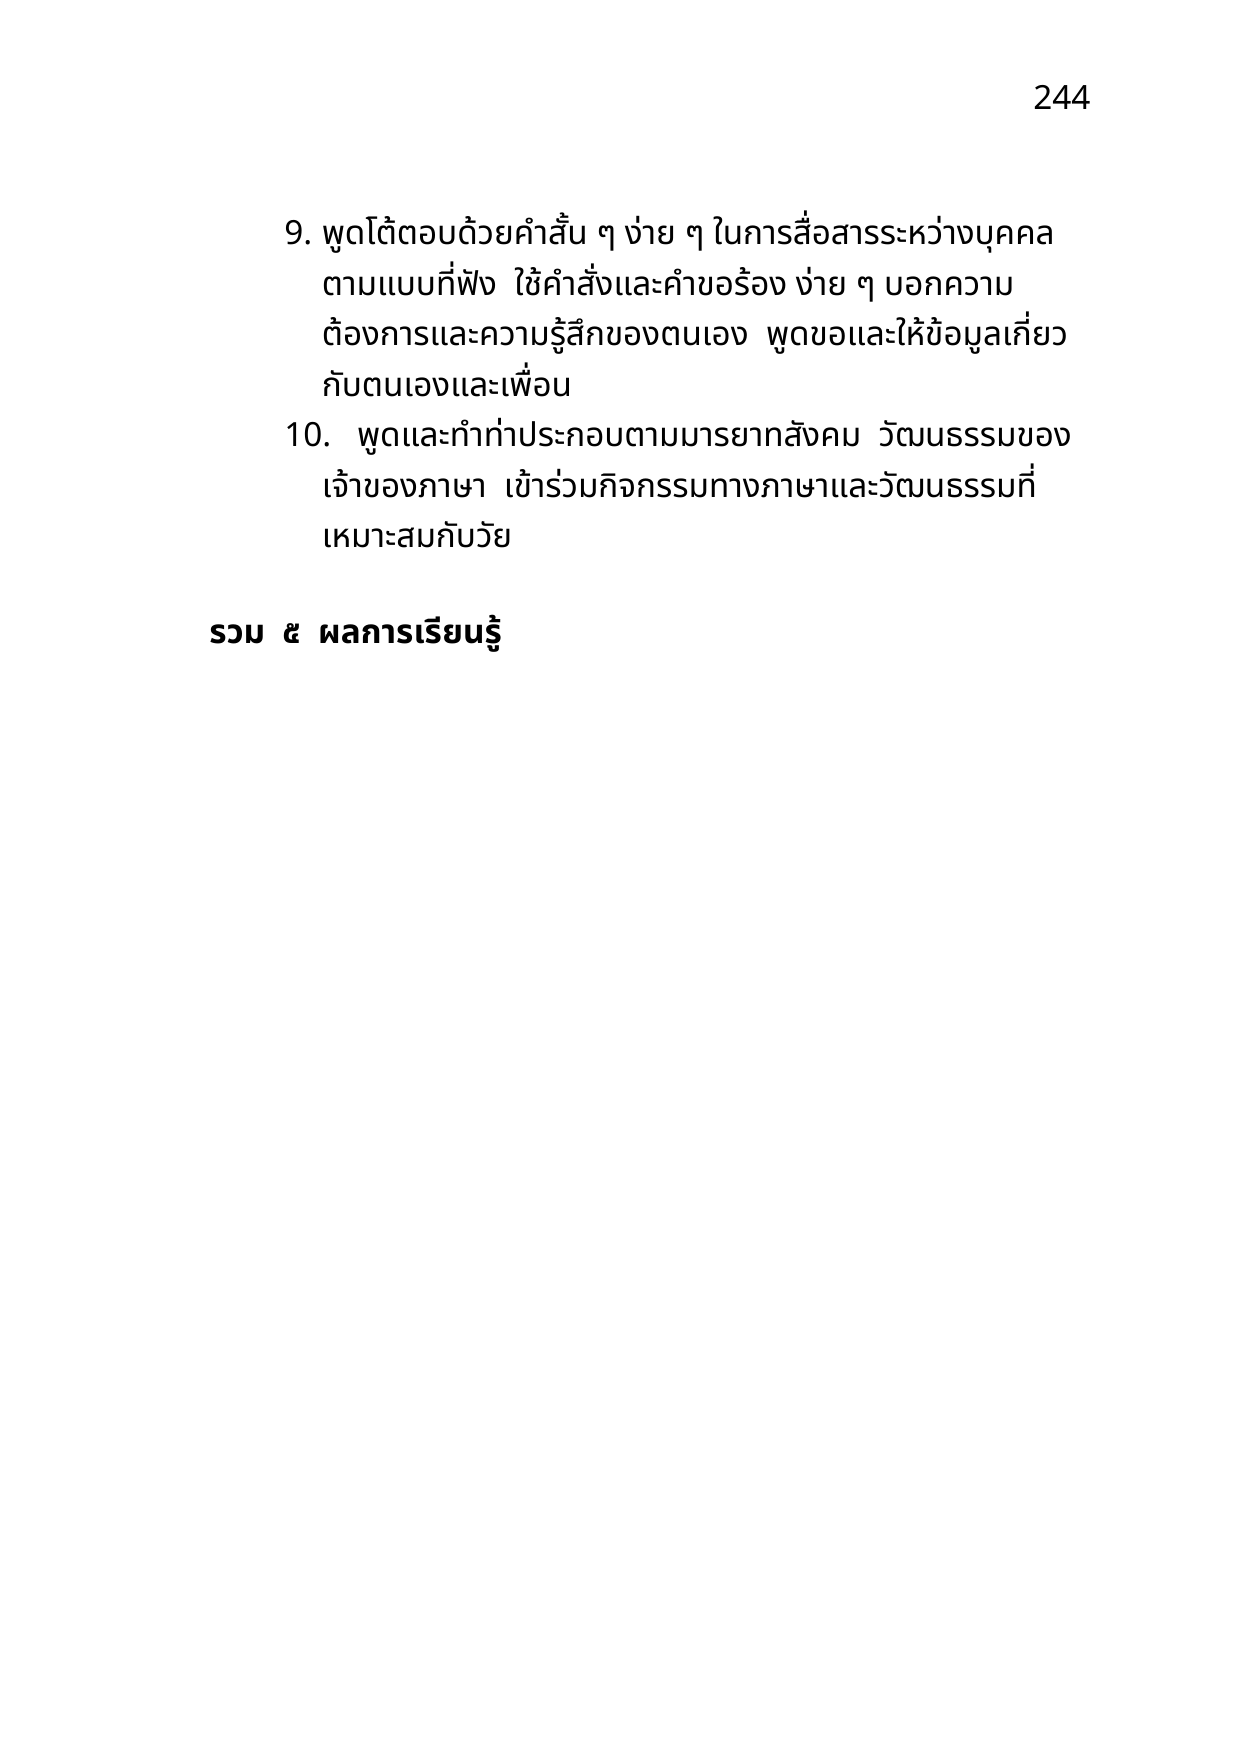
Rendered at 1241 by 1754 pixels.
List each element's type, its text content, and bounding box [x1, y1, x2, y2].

text รวม ๕ ผลการเรียนรู้ [209, 608, 1090, 658]
list พูดโต้ตอบด้วยคำสั้น ๆ ง่าย ๆ ในการสื่อสารระหว่างบุคคลตามแบบที่ฟัง ใช้คำสั่งและคำขอร้อง ง่าย ๆ บอกความต้องการและความรู้สึกของตนเอง พูดขอและให้ข้อมูลเกี่ยวกับตนเองและเพื่อน [284, 209, 1090, 411]
list พูดและทำท่าประกอบตามมารยาทสังคม วัฒนธรรมของเจ้าของภาษา เข้าร่วมกิจกรรมทางภาษาและวัฒนธรรมที่เหมาะสมกับวัย [284, 411, 1090, 562]
